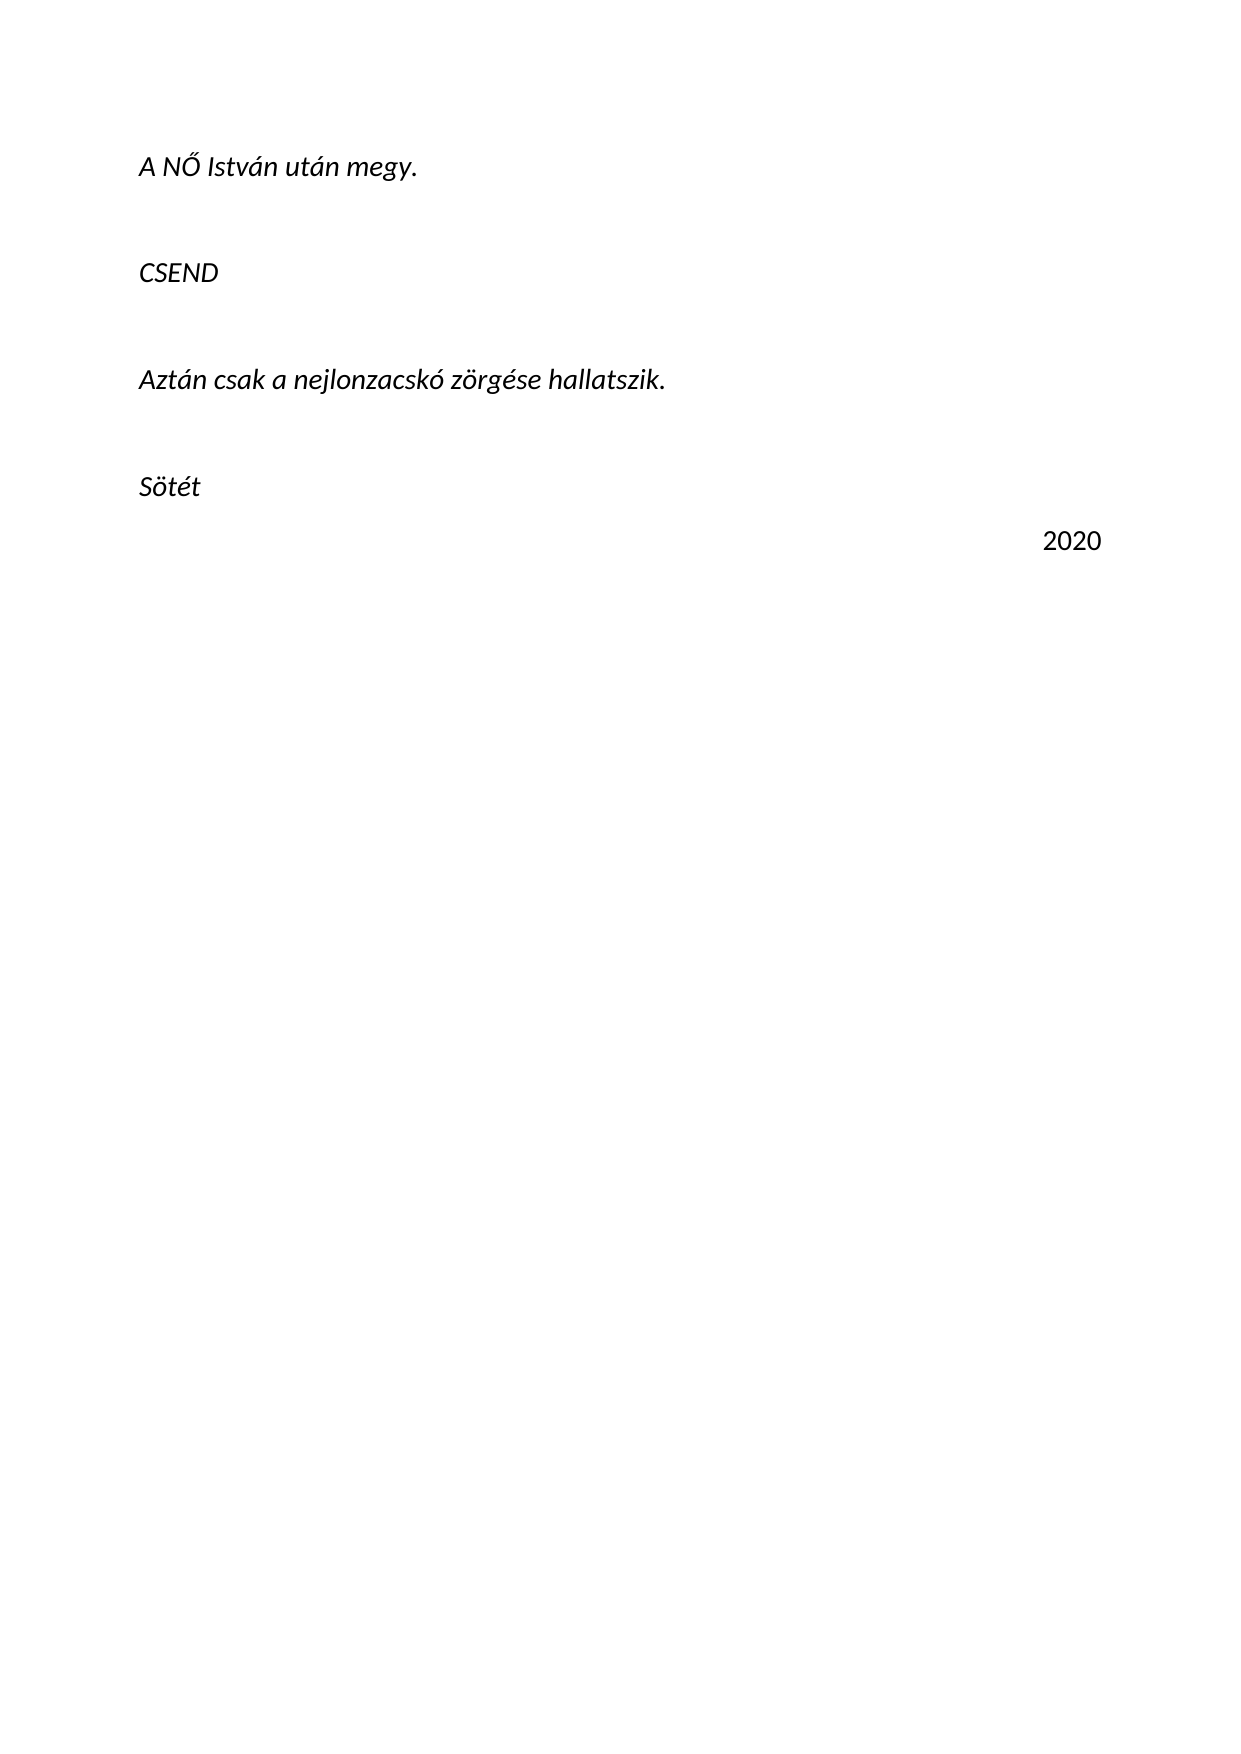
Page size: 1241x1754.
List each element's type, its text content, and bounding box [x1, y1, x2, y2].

text CSEND [139, 254, 1101, 290]
text Aztán csak a nejlonzacskó zörgése hallatszik. [139, 361, 1101, 397]
text Sötét [139, 468, 1101, 504]
text 2020 [139, 522, 1101, 557]
text A NŐ István után megy. [139, 148, 1101, 183]
